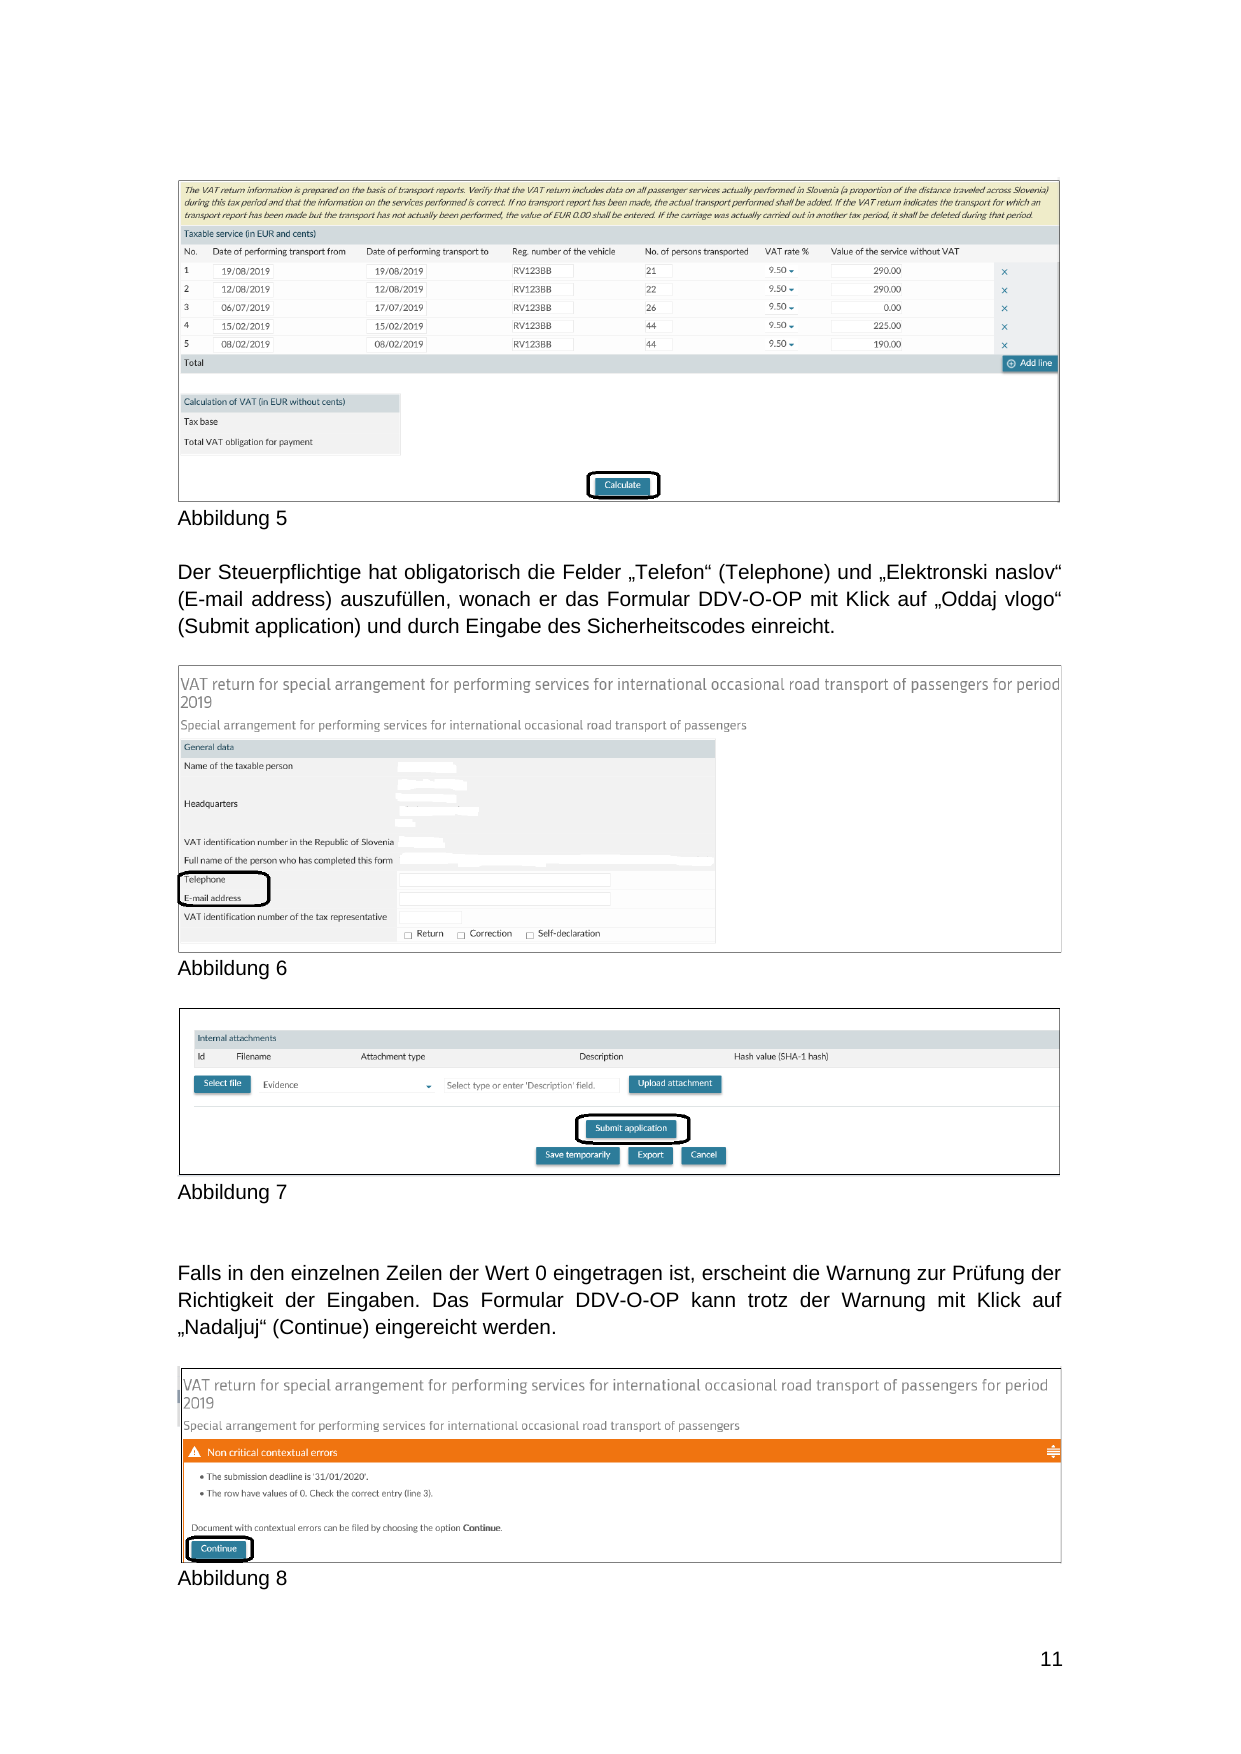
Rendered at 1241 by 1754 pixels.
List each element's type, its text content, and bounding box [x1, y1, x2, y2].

text Abbildung 8 [177, 1563, 1063, 1590]
text Abbildung 6 [177, 952, 1063, 979]
text Abbildung 5 [177, 502, 1063, 529]
text Falls in den einzelnen Zeilen der Wert 0 eingetragen ist, erscheint die Warnung zur Prüfung der Richtigkeit der Eingaben. Das Formular DDV-O-OP kann trotz der Warnung mit Klick auf „Nadaljuj“ (Continue) eingereicht werden. [177, 1258, 1063, 1339]
picture [177, 1006, 1060, 1177]
text Abbildung 7 [177, 1177, 1063, 1204]
picture [177, 664, 1062, 953]
picture [177, 1366, 1062, 1564]
picture [177, 177, 1060, 503]
text Der Steuerpflichtige hat obligatorisch die Felder „Telefon“ (Telephone) und „Elektronski naslov“ (E-mail address) auszufüllen, wonach er das Formular DDV-O-OP mit Klick auf „Oddaj vlogo“ (Submit application) und durch Eingabe des Sicherheitscodes einreicht. [177, 556, 1063, 638]
